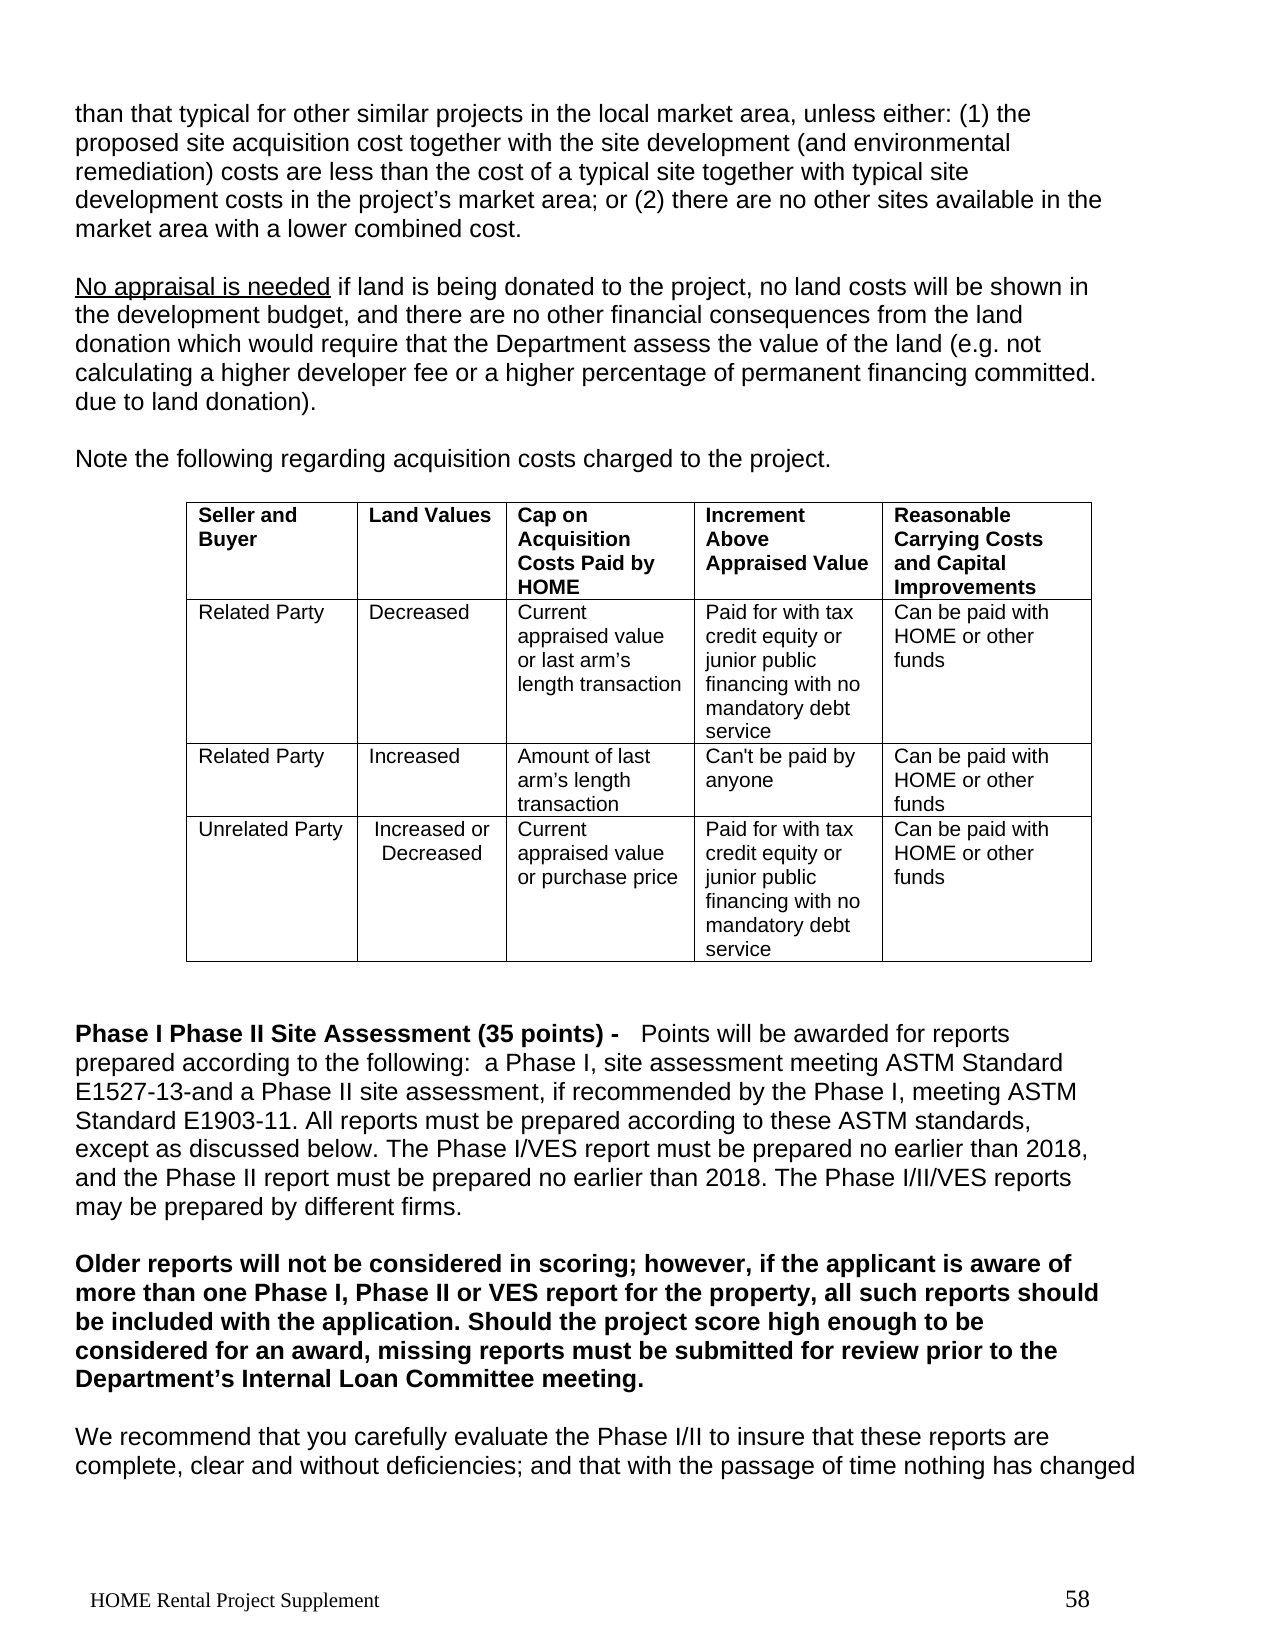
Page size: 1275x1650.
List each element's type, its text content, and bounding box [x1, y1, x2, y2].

table_cell Increased [358, 744, 506, 816]
table_cell Related Party [187, 744, 357, 816]
table_header Seller and Buyer [187, 503, 357, 598]
text Older reports will not be considered in scoring; however, if the applicant is aware of more than one Phase I, Phase II or VES report for the property, all such reports should be included with the application. Should the project score high enough to be considered for an award, missing reports must be submitted for review prior to the Department’s Internal Loan Committee meeting. [75, 1249, 1110, 1393]
table_cell Amount of last arm’s length transaction [507, 744, 694, 816]
table_header Increment Above Appraised Value [695, 503, 882, 598]
text No appraisal is needed if land is being donated to the project, no land costs will be shown in the development budget, and there are no other financial consequences from the land donation which would require that the Department assess the value of the land (e.g. not calculating a higher developer fee or a higher percentage of permanent financing committed. due to land donation). [75, 272, 1110, 415]
table_header Land Values [358, 503, 506, 598]
table_cell Can't be paid by anyone [695, 744, 882, 816]
text Phase I Phase II Site Assessment (35 points) - Points will be awarded for reports prepared according to the following: a Phase I, site assessment meeting ASTM Standard E1527-13-and a Phase II site assessment, if recommended by the Phase I, meeting ASTM Standard E1903-11. All reports must be prepared according to these ASTM standards, except as discussed below. The Phase I/VES report must be prepared no earlier than 2018, and the Phase II report must be prepared no earlier than 2018. The Phase I/II/VES reports may be prepared by different firms. [75, 1019, 1110, 1221]
table_cell Related Party [187, 600, 357, 743]
text Note the following regarding acquisition costs charged to the project. [75, 444, 1110, 473]
table_cell Current appraised value or last arm’s length transaction [507, 600, 694, 743]
table_cell Can be paid with HOME or other funds [883, 744, 1091, 816]
table_cell Paid for with tax credit equity or junior public financing with no mandatory debt service [695, 600, 882, 743]
table_header Cap on Acquisition Costs Paid by HOME [507, 503, 694, 598]
table_cell Unrelated Party [187, 817, 357, 961]
table_header Reasonable Carrying Costs and Capital Improvements [883, 503, 1091, 598]
table_cell Current appraised value or purchase price [507, 817, 694, 961]
table_cell Increased or Decreased [358, 817, 506, 961]
table_cell Can be paid with HOME or other funds [883, 600, 1091, 743]
table_cell Decreased [358, 600, 506, 743]
table_cell Can be paid with HOME or other funds [883, 817, 1091, 961]
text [75, 99, 1110, 243]
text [75, 1422, 1155, 1479]
table_cell Paid for with tax credit equity or junior public financing with no mandatory debt service [695, 817, 882, 961]
